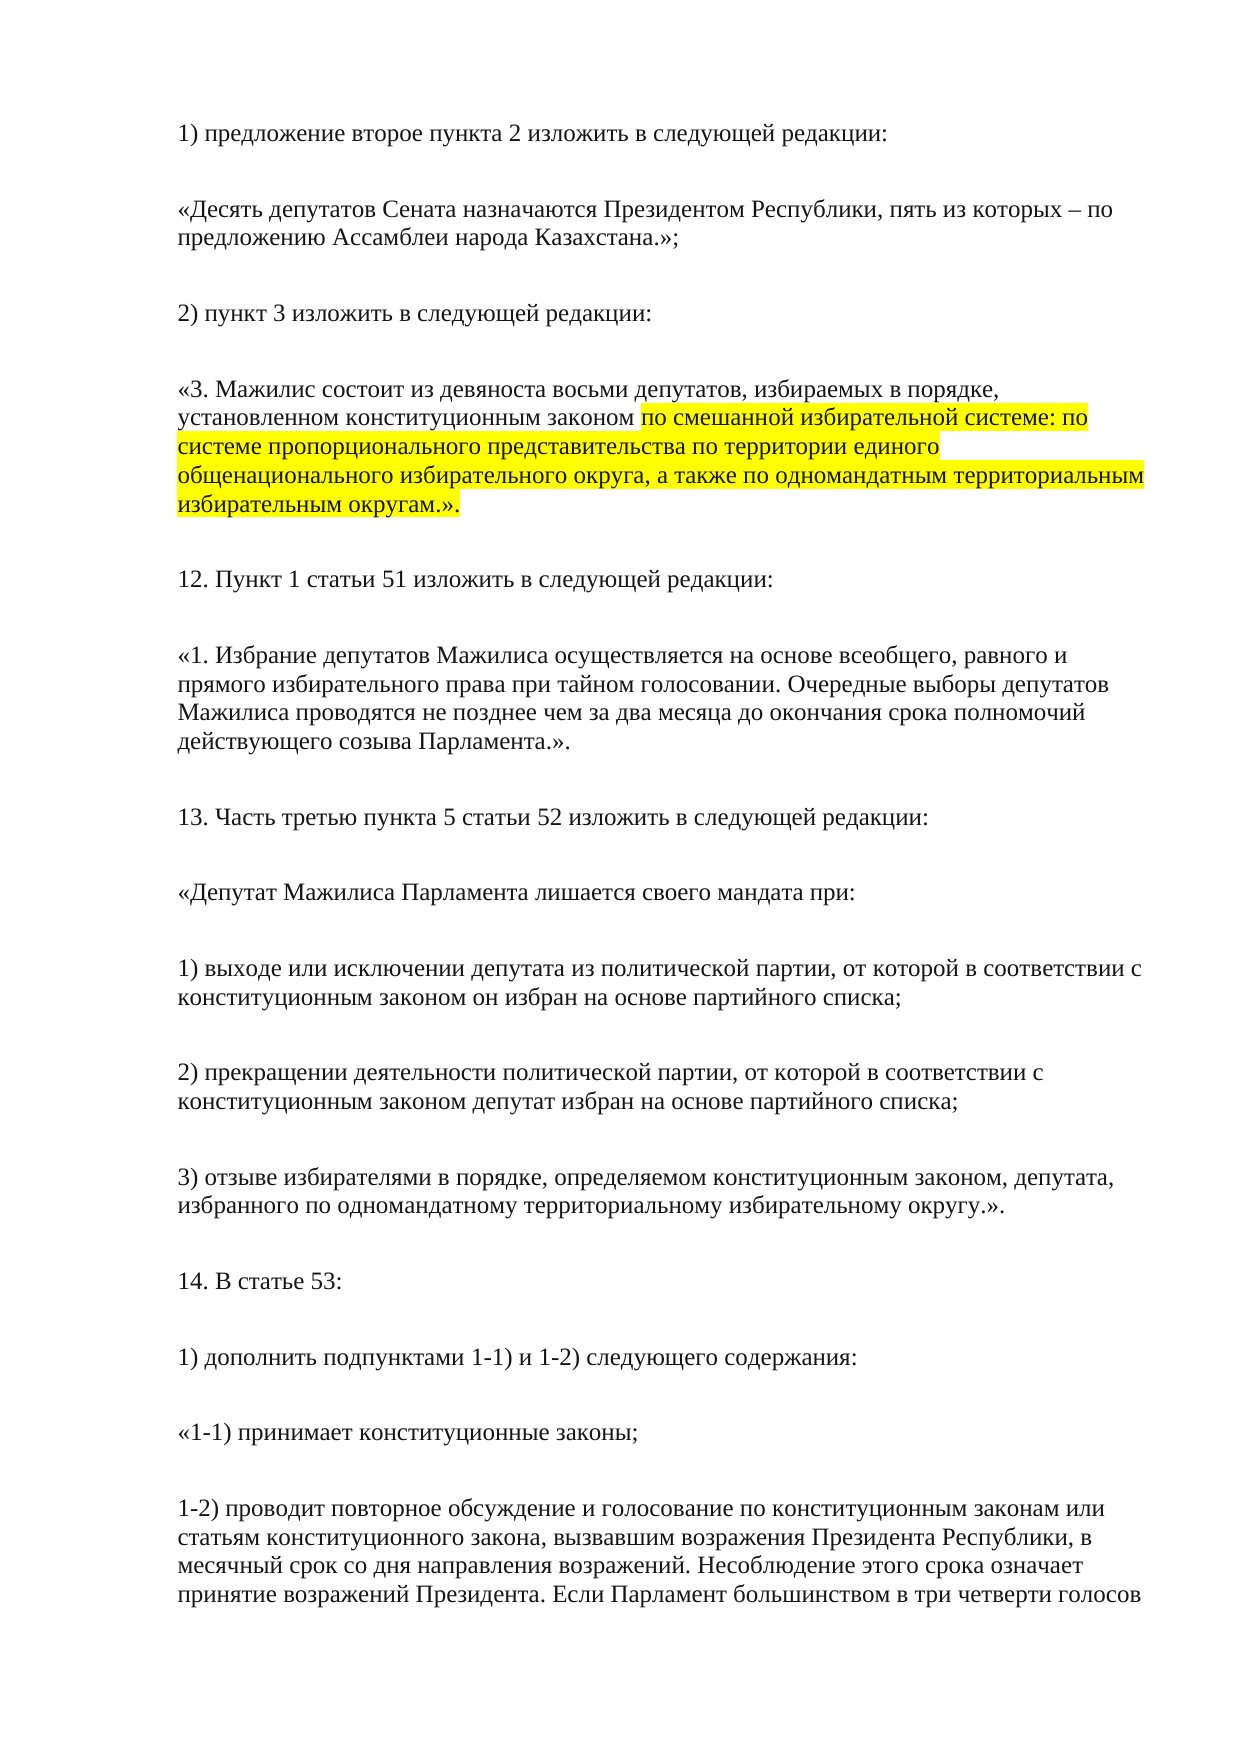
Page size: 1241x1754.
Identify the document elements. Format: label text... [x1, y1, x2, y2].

text «Десять депутатов Сената назначаются Президентом Республики, пять из которых – по предложению Ассамблеи народа Казахстана.»; [177, 194, 1152, 251]
text «3. Мажилис состоит из девяноста восьми депутатов, избираемых в порядке, установленном конституционным законом по смешанной избирательной системе: по системе пропорционального представительства по территории единого общенационального избирательного округа, а также по одномандатным территориальным избирательным округам.». [177, 374, 1152, 517]
text 2) пункт 3 изложить в следующей редакции: [177, 298, 1152, 327]
text 2) прекращении деятельности политической партии, от которой в соответствии с конституционным законом депутат избран на основе партийного списка; [177, 1057, 1152, 1115]
text «Депутат Мажилиса Парламента лишается своего мандата при: [177, 877, 1152, 906]
text 12. Пункт 1 статьи 51 изложить в следующей редакции: [177, 564, 1152, 593]
text 13. Часть третью пункта 5 статьи 52 изложить в следующей редакции: [177, 802, 1152, 831]
text «1-1) принимает конституционные законы; [177, 1417, 1152, 1446]
text 1) выходе или исключении депутата из политической партии, от которой в соответствии с конституционным законом он избран на основе партийного списка; [177, 953, 1152, 1011]
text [177, 1493, 1152, 1608]
text 1) дополнить подпунктами 1-1) и 1-2) следующего содержания: [177, 1342, 1152, 1371]
text 3) отзыве избирателями в порядке, определяемом конституционным законом, депутата, избранного по одномандатному территориальному избирательному округу.». [177, 1162, 1152, 1219]
text 14. В статье 53: [177, 1266, 1152, 1295]
text «1. Избрание депутатов Мажилиса осуществляется на основе всеобщего, равного и прямого избирательного права при тайном голосовании. Очередные выборы депутатов Мажилиса проводятся не позднее чем за два месяца до окончания срока полномочий действующего созыва Парламента.». [177, 640, 1152, 755]
text 1) предложение второе пункта 2 изложить в следующей редакции: [177, 118, 1152, 147]
